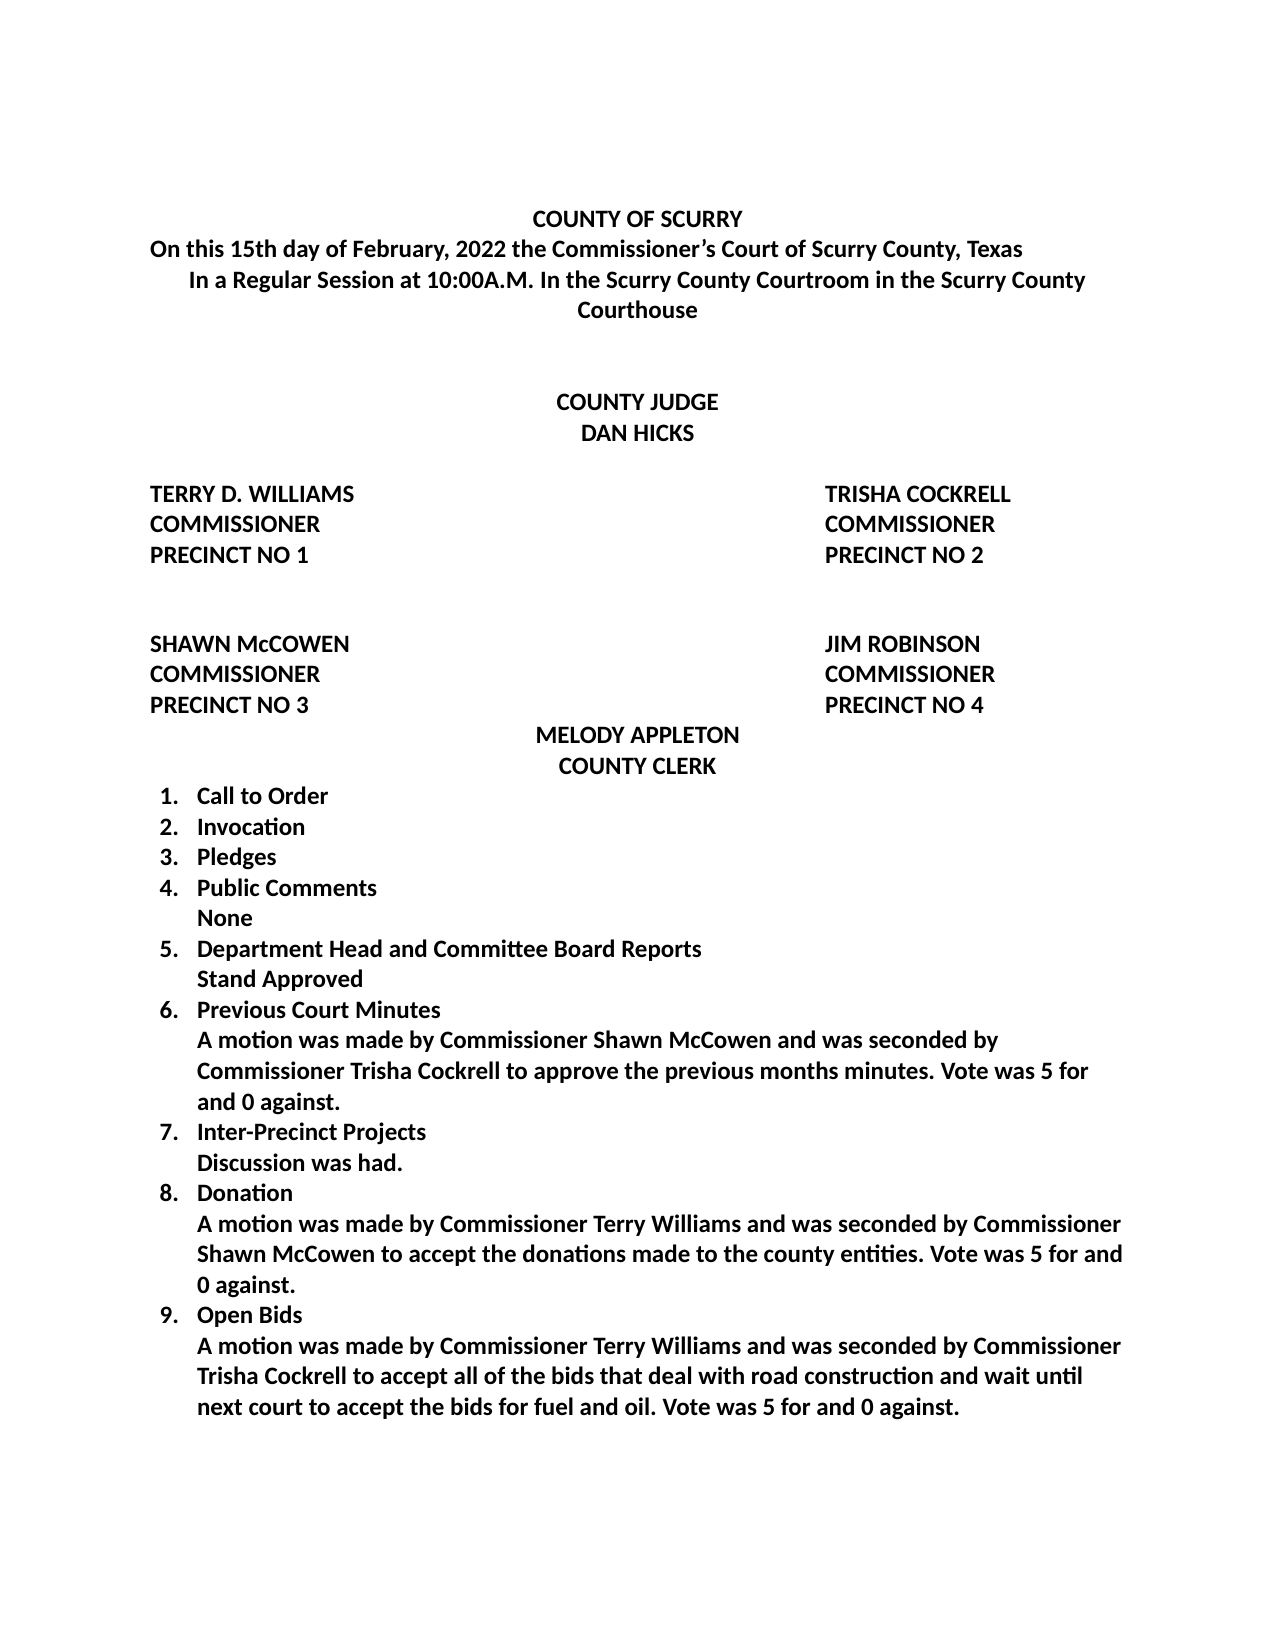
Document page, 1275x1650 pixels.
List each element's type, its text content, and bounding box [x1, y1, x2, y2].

text COUNTY JUDGE [150, 386, 1125, 417]
list Invocation [159, 811, 1125, 841]
text Stand Approved [197, 963, 1125, 994]
text DAN HICKS [150, 417, 1125, 447]
text PRECINCT NO 3 PRECINCT NO 4 [150, 689, 1125, 719]
text COMMISSIONER COMMISSIONER [150, 658, 1125, 689]
text On this 15th day of February, 2022 the Commissioner’s Court of Scurry County, Texas [150, 233, 1125, 264]
list Open Bids [159, 1299, 1125, 1330]
text A motion was made by Commissioner Terry Williams and was seconded by Commissioner Shawn McCowen to accept the donations made to the county entities. Vote was 5 for and 0 against. [197, 1208, 1125, 1299]
text TERRY D. WILLIAMS TRISHA COCKRELL [150, 478, 1125, 508]
text A motion was made by Commissioner Shawn McCowen and was seconded by Commissioner Trisha Cockrell to approve the previous months minutes. Vote was 5 for and 0 against. [197, 1024, 1125, 1116]
text In a Regular Session at 10:00A.M. In the Scurry County Courtroom in the Scurry County Courthouse [150, 264, 1125, 325]
text SHAWN McCOWEN JIM ROBINSON [150, 628, 1125, 658]
text Discussion was had. [197, 1147, 1125, 1177]
list Call to Order [159, 780, 1125, 811]
list Donation [159, 1177, 1125, 1208]
text None [197, 902, 1125, 933]
list Public Comments [159, 872, 1125, 902]
text COUNTY OF SCURRY [150, 203, 1125, 233]
text COUNTY CLERK [150, 750, 1125, 780]
list Inter-Precinct Projects [159, 1116, 1125, 1147]
text COMMISSIONER COMMISSIONER [150, 508, 1125, 539]
text A motion was made by Commissioner Terry Williams and was seconded by Commissioner Trisha Cockrell to accept all of the bids that deal with road construction and wait until next court to accept the bids for fuel and oil. Vote was 5 for and 0 against. [197, 1330, 1125, 1421]
list Department Head and Committee Board Reports [159, 933, 1125, 963]
text MELODY APPLETON [150, 719, 1125, 750]
list Pledges [159, 841, 1125, 872]
list Previous Court Minutes [159, 994, 1125, 1024]
text PRECINCT NO 1 PRECINCT NO 2 [150, 539, 1125, 569]
